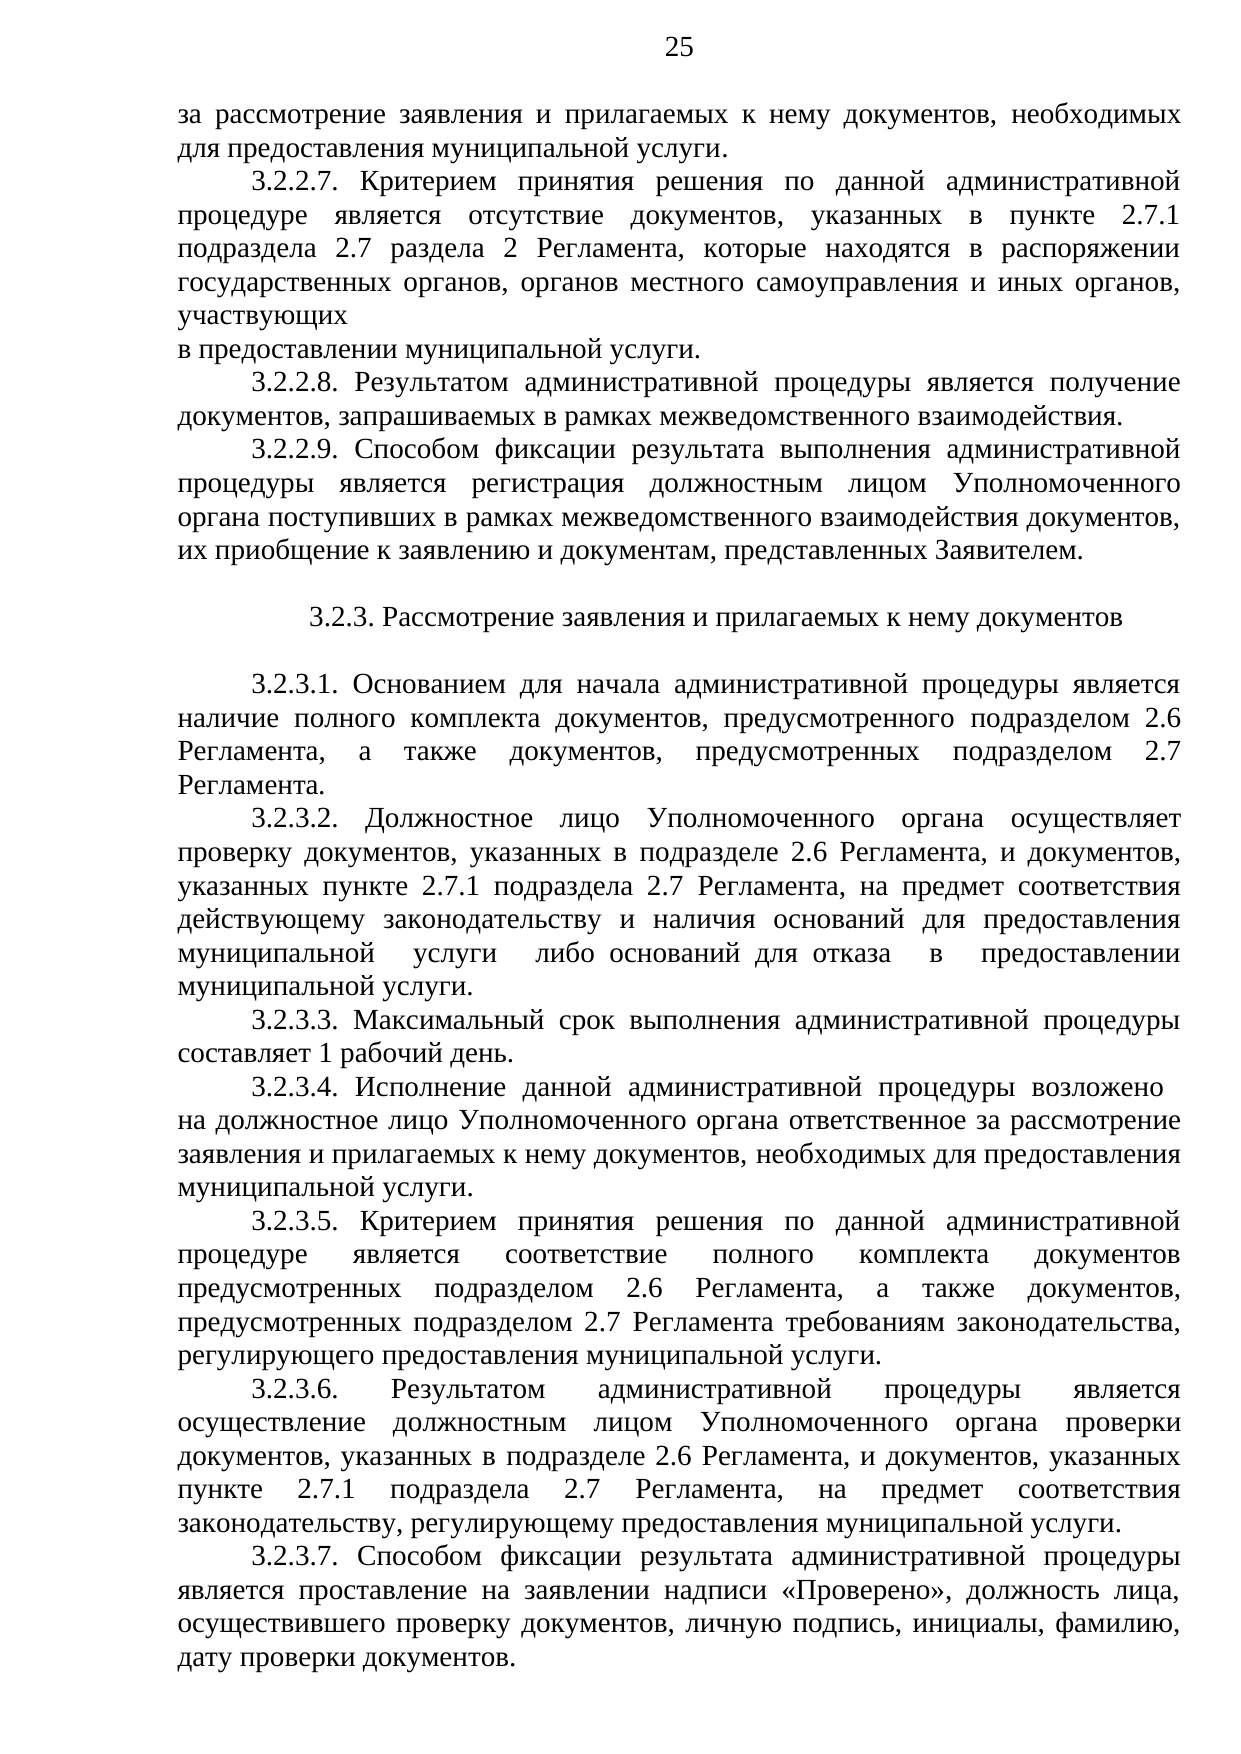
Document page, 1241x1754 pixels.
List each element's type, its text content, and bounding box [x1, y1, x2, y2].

text 3.2.2.9. Способом фиксации результата выполнения административной процедуры является регистрация должностным лицом Уполномоченного органа поступивших в рамках межведомственного взаимодействия документов, их приобщение к заявлению и документам, представленных Заявителем. [177, 432, 1181, 566]
text 3.2.3.4. Исполнение данной административной процедуры возложено на должностное лицо Уполномоченного органа ответственное за рассмотрение заявления и прилагаемых к нему документов, необходимых для предоставления муниципальной услуги. [177, 1069, 1181, 1203]
text 3.2.3. Рассмотрение заявления и прилагаемых к нему документов [177, 599, 1181, 633]
text 3.2.2.8. Результатом административной процедуры является получение документов, запрашиваемых в рамках межведомственного взаимодействия. [177, 364, 1181, 432]
text 3.2.3.1. Основанием для начала административной процедуры является наличие полного комплекта документов, предусмотренного подразделом 2.6 Регламента, а также документов, предусмотренных подразделом 2.7 Регламента. [177, 666, 1181, 801]
text 3.2.3.7. Способом фиксации результата административной процедуры является проставление на заявлении надписи «Проверено», должность лица, осуществившего проверку документов, личную подпись, инициалы, фамилию, дату проверки документов. [177, 1538, 1181, 1673]
text 3.2.2.7. Критерием принятия решения по данной административной процедуре является отсутствие документов, указанных в пункте 2.7.1 подраздела 2.7 раздела 2 Регламента, которые находятся в распоряжении государственных органов, органов местного самоуправления и иных органов, участвующих в предоставлении муниципальной услуги. [177, 163, 1181, 364]
text 3.2.3.3. Максимальный срок выполнения административной процедуры составляет 1 рабочий день. [177, 1002, 1181, 1069]
text 3.2.3.2. Должностное лицо Уполномоченного органа осуществляет проверку документов, указанных в подразделе 2.6 Регламента, и документов, указанных пункте 2.7.1 подраздела 2.7 Регламента, на предмет соответствия действующему законодательству и наличия оснований для предоставления муниципальной услуги либо оснований для отказа в предоставлении муниципальной услуги. [177, 801, 1181, 1002]
text 3.2.3.5. Критерием принятия решения по данной административной процедуре является соответствие полного комплекта документов предусмотренных подразделом 2.6 Регламента, а также документов, предусмотренных подразделом 2.7 Регламента требованиям законодательства, регулирующего предоставления муниципальной услуги. [177, 1203, 1181, 1371]
text 3.2.3.6. Результатом административной процедуры является осуществление должностным лицом Уполномоченного органа проверки документов, указанных в подразделе 2.6 Регламента, и документов, указанных пункте 2.7.1 подраздела 2.7 Регламента, на предмет соответствия законодательству, регулирующему предоставления муниципальной услуги. [177, 1371, 1181, 1538]
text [177, 96, 1181, 163]
